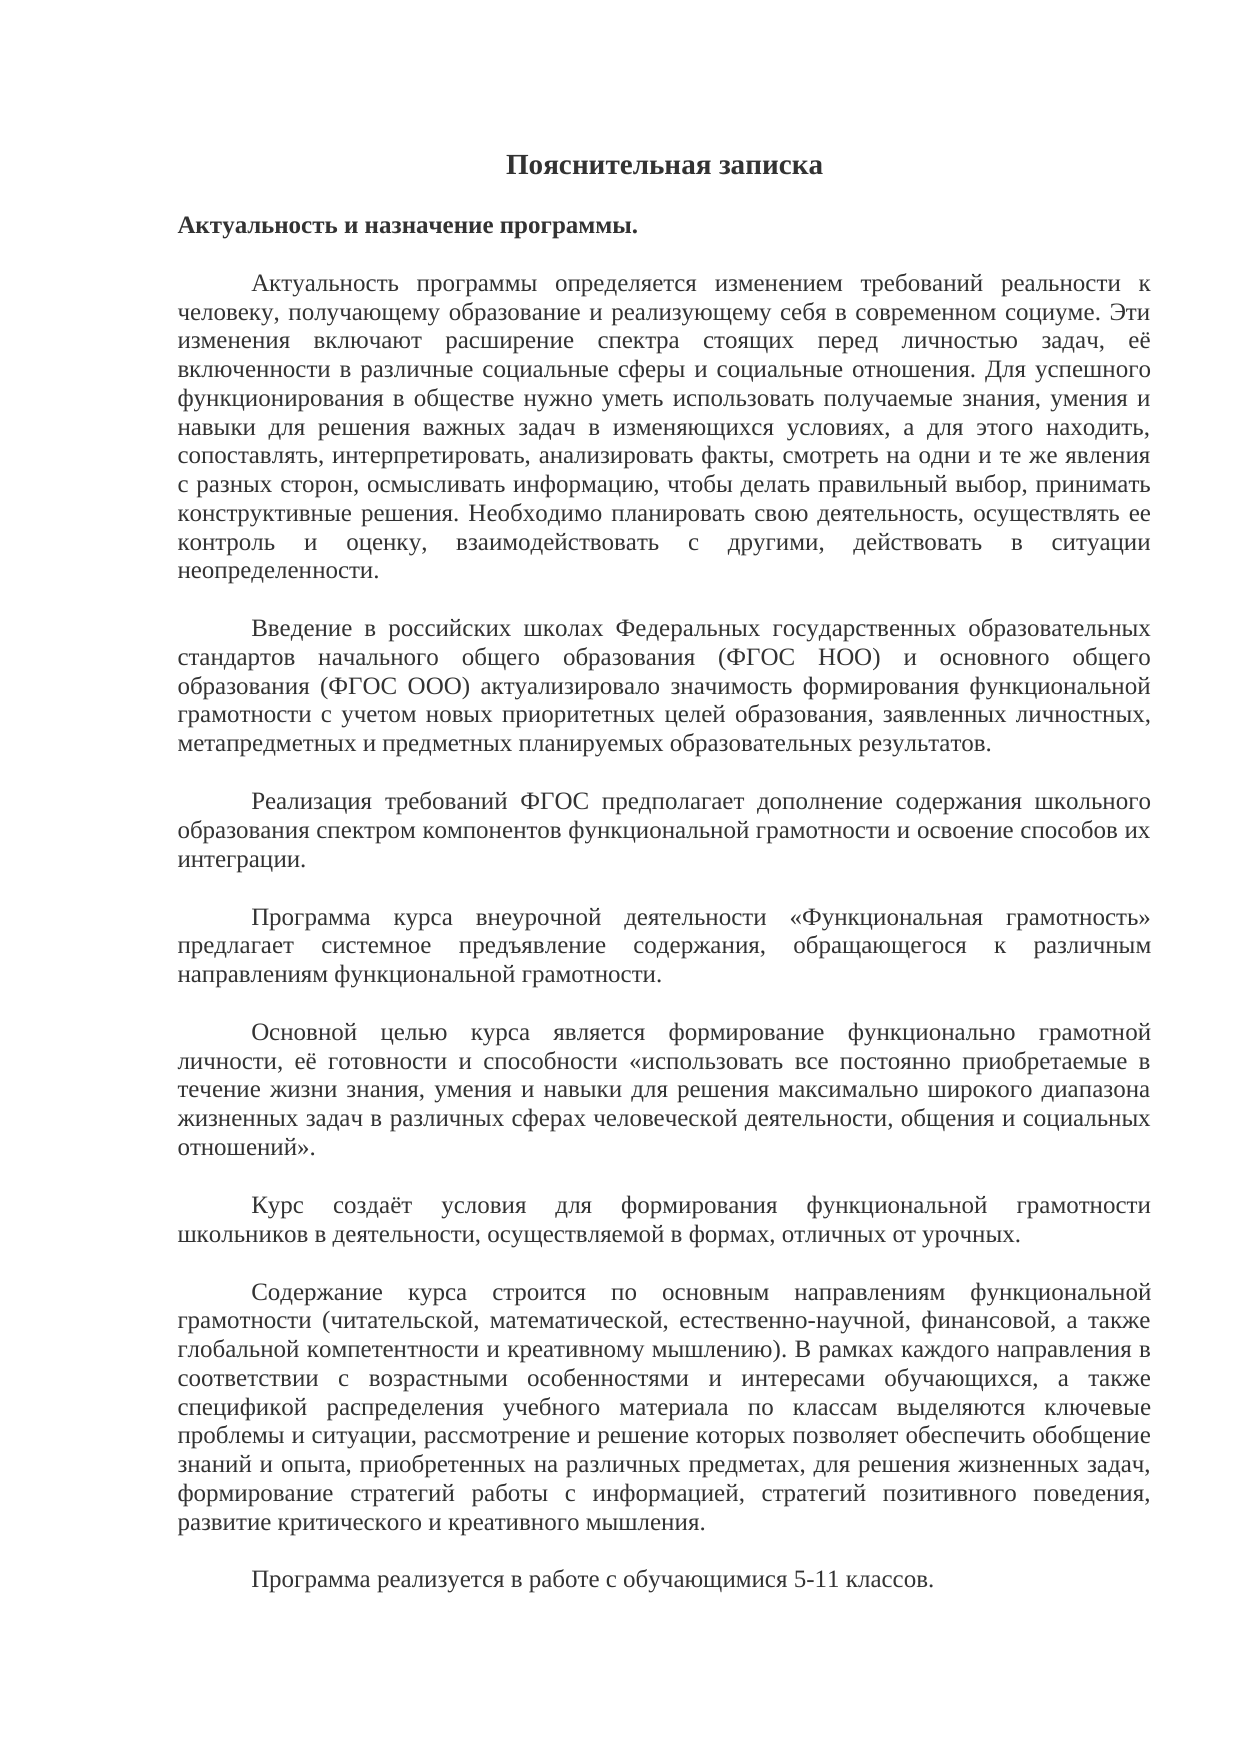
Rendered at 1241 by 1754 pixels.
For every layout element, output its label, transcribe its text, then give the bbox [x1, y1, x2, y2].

text Введение в российских школах Федеральных государственных образовательных стандартов начального общего образования (ФГОС НОО) и основного общего образования (ФГОС ООО) актуализировало значимость формирования функциональной грамотности с учетом новых приоритетных целей образования, заявленных личностных, метапредметных и предметных планируемых образовательных результатов. [177, 613, 1152, 757]
text Актуальность программы определяется изменением требований реальности к человеку, получающему образование и реализующему себя в современном социуме. Эти изменения включают расширение спектра стоящих перед личностью задач, её включенности в различные социальные сферы и социальные отношения. Для успешного функционирования в обществе нужно уметь использовать получаемые знания, умения и навыки для решения важных задач в изменяющихся условиях, а для этого находить, сопоставлять, интерпретировать, анализировать факты, смотреть на одни и те же явления с разных сторон, осмысливать информацию, чтобы делать правильный выбор, принимать конструктивные решения. Необходимо планировать свою деятельность, осуществлять ее контроль и оценку, взаимодействовать с другими, действовать в ситуации неопределенности. [177, 268, 1152, 584]
text Реализация требований ФГОС предполагает дополнение содержания школьного образования спектром компонентов функциональной грамотности и освоение способов их интеграции. [177, 786, 1152, 872]
text Основной целью курса является формирование функционально грамотной личности, её готовности и способности «использовать все постоянно приобретаемые в течение жизни знания, умения и навыки для решения максимально широкого диапазона жизненных задач в различных сферах человеческой деятельности, общения и социальных отношений». [177, 1017, 1152, 1161]
text Курс создаёт условия для формирования функциональной грамотности школьников в деятельности, осуществляемой в формах, отличных от урочных. [177, 1190, 1152, 1247]
text Содержание курса строится по основным направлениям функциональной грамотности (читательской, математической, естественно-научной, финансовой, а также глобальной компетентности и креативному мышлению). В рамках каждого направления в соответствии с возрастными особенностями и интересами обучающихся, а также спецификой распределения учебного материала по классам выделяются ключевые проблемы и ситуации, рассмотрение и решение которых позволяет обеспечить обобщение знаний и опыта, приобретенных на различных предметах, для решения жизненных задач, формирование стратегий работы с информацией, стратегий позитивного поведения, развитие критического и креативного мышления. [177, 1277, 1152, 1535]
text Пояснительная записка [177, 147, 1152, 181]
text Актуальность и назначение программы. [177, 210, 1152, 239]
text Программа курса внеурочной деятельности «Функциональная грамотность» предлагает системное предъявление содержания, обращающегося к различным направлениям функциональной грамотности. [177, 902, 1152, 988]
text Программа реализуется в работе с обучающимися 5-11 классов. [177, 1564, 1152, 1593]
